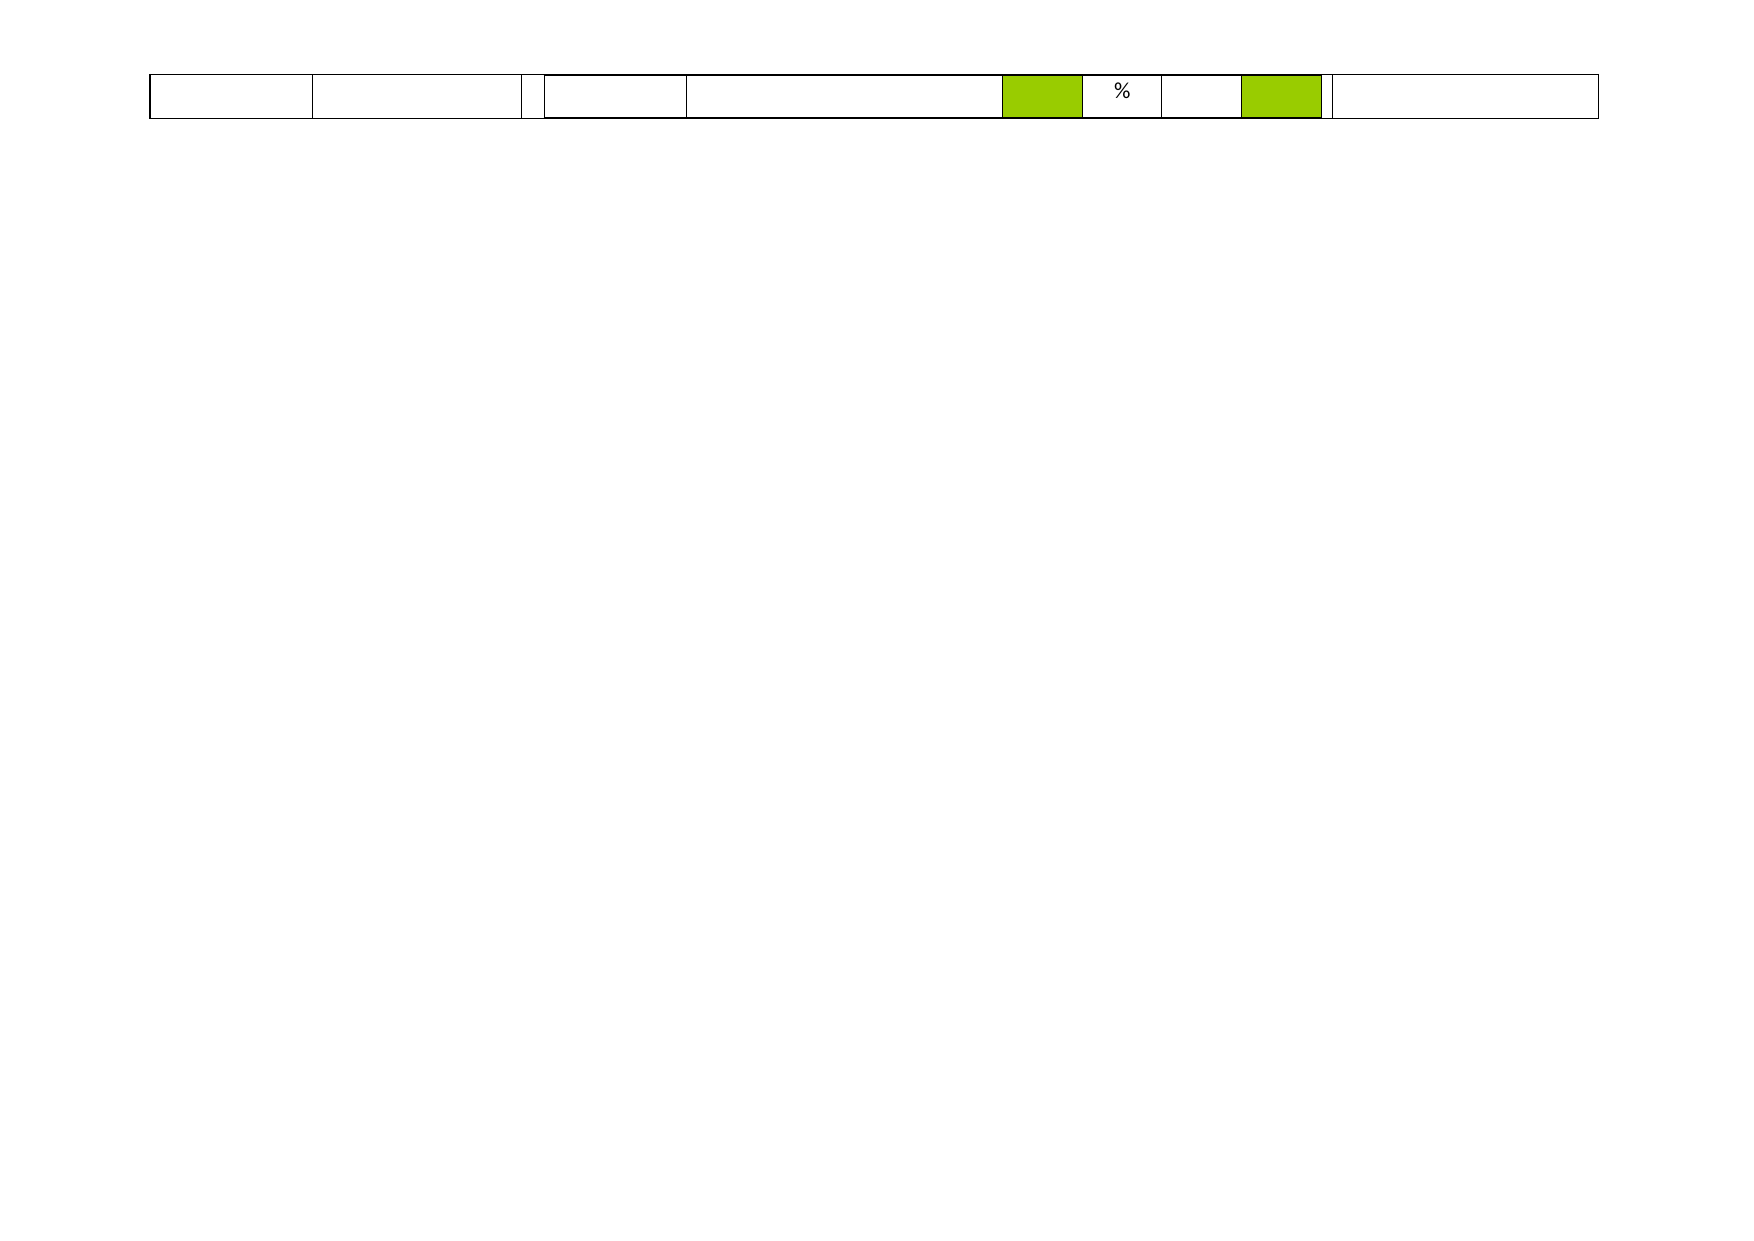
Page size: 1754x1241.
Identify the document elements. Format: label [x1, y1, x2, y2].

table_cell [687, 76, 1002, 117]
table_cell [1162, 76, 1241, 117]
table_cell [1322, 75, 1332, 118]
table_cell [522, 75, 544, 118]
table_cell [313, 75, 521, 118]
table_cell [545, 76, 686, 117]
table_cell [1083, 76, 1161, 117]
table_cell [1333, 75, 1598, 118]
table_cell [151, 75, 312, 118]
